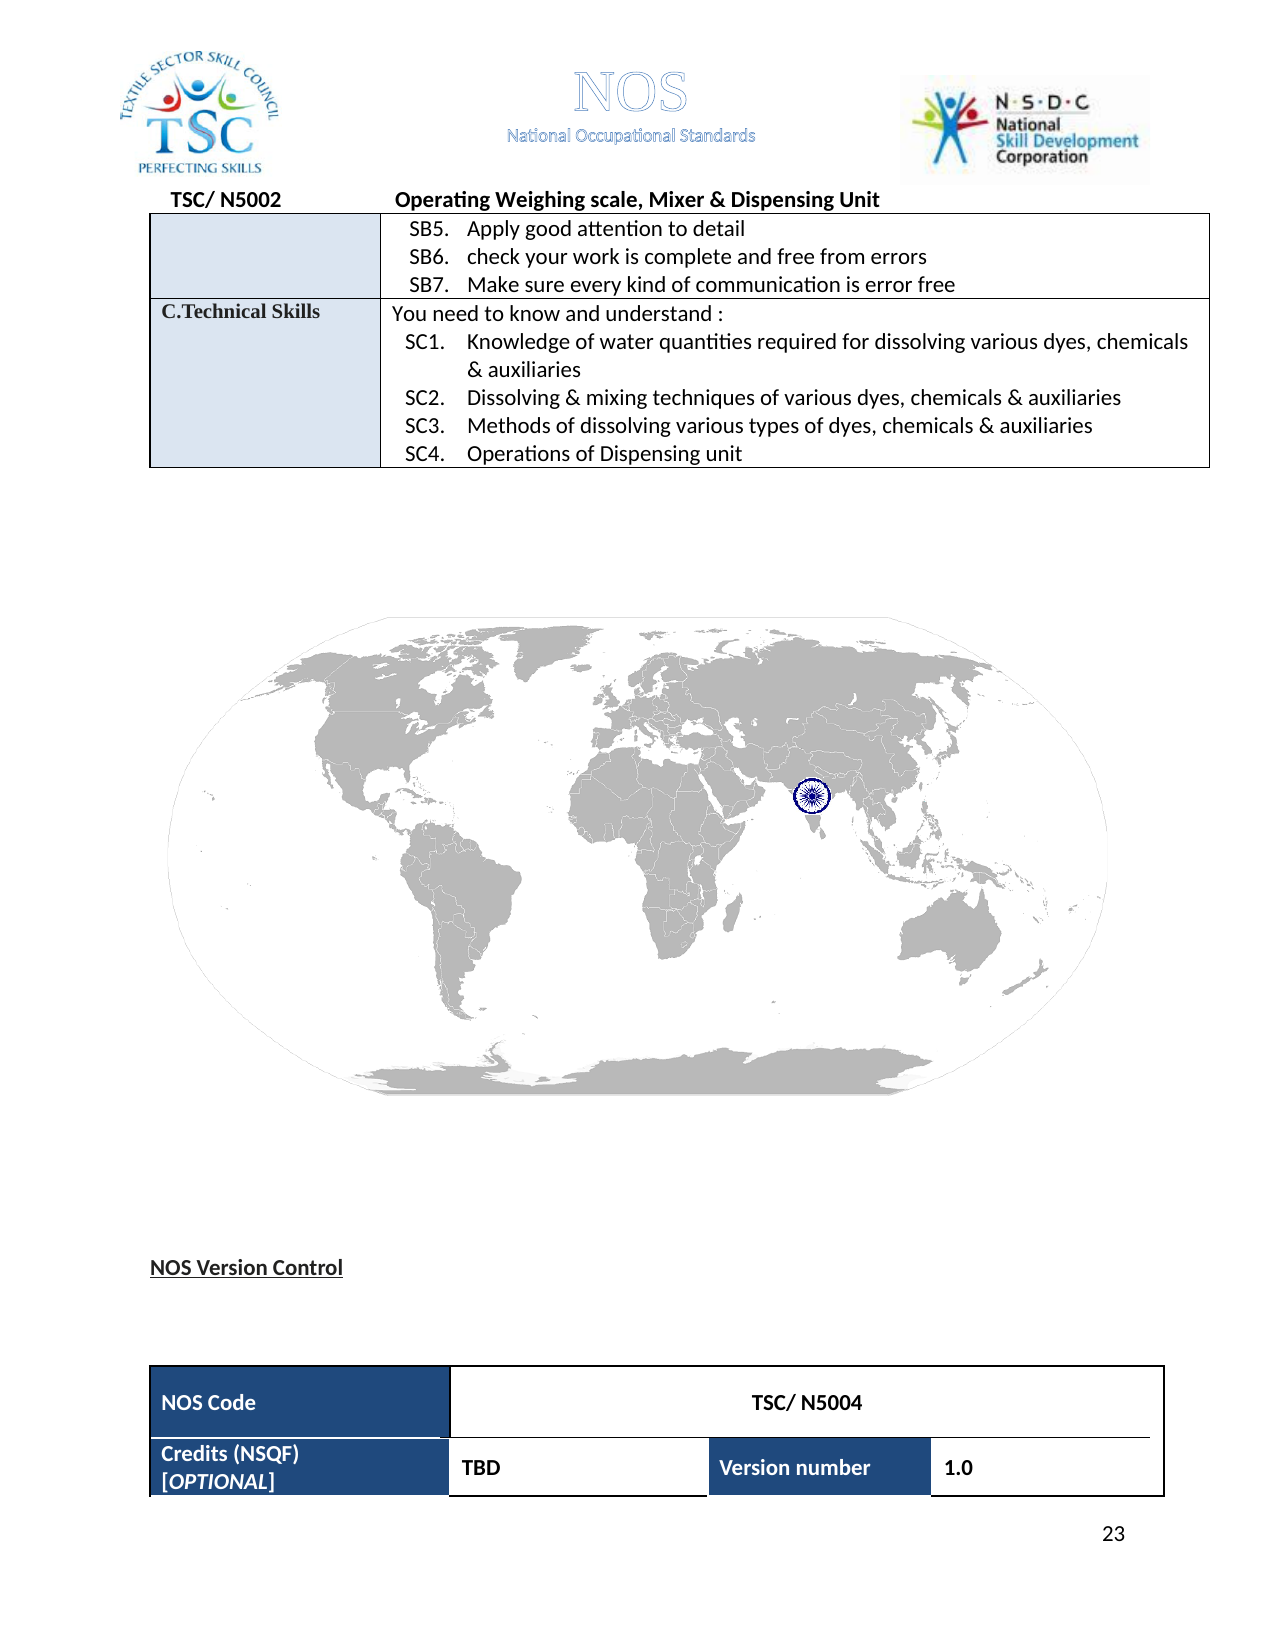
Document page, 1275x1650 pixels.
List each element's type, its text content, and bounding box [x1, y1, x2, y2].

table_cell Credits (NSQF) [OPTIONAL] [151, 1439, 449, 1495]
text NOS Version Control [150, 1253, 1125, 1281]
table_header NOS Code [151, 1367, 449, 1437]
table_cell TBD [451, 1438, 707, 1495]
table_header TSC/ N5004 [451, 1367, 1163, 1437]
table_cell C.Technical Skills [151, 299, 380, 467]
picture [167, 617, 1108, 1096]
table_cell 1.0 [933, 1437, 1163, 1495]
table_cell You need to know and understand : Knowledge of water quantities required for dissolving various dyes, chemicals & auxiliaries Dissolving & mixing techniques of various dyes, chemicals & auxiliaries Methods of dissolving various types of dyes, chemicals & auxiliaries Operations of Dispensing unit [381, 299, 1209, 467]
table_cell Version number [709, 1438, 931, 1495]
picture [900, 75, 1150, 185]
